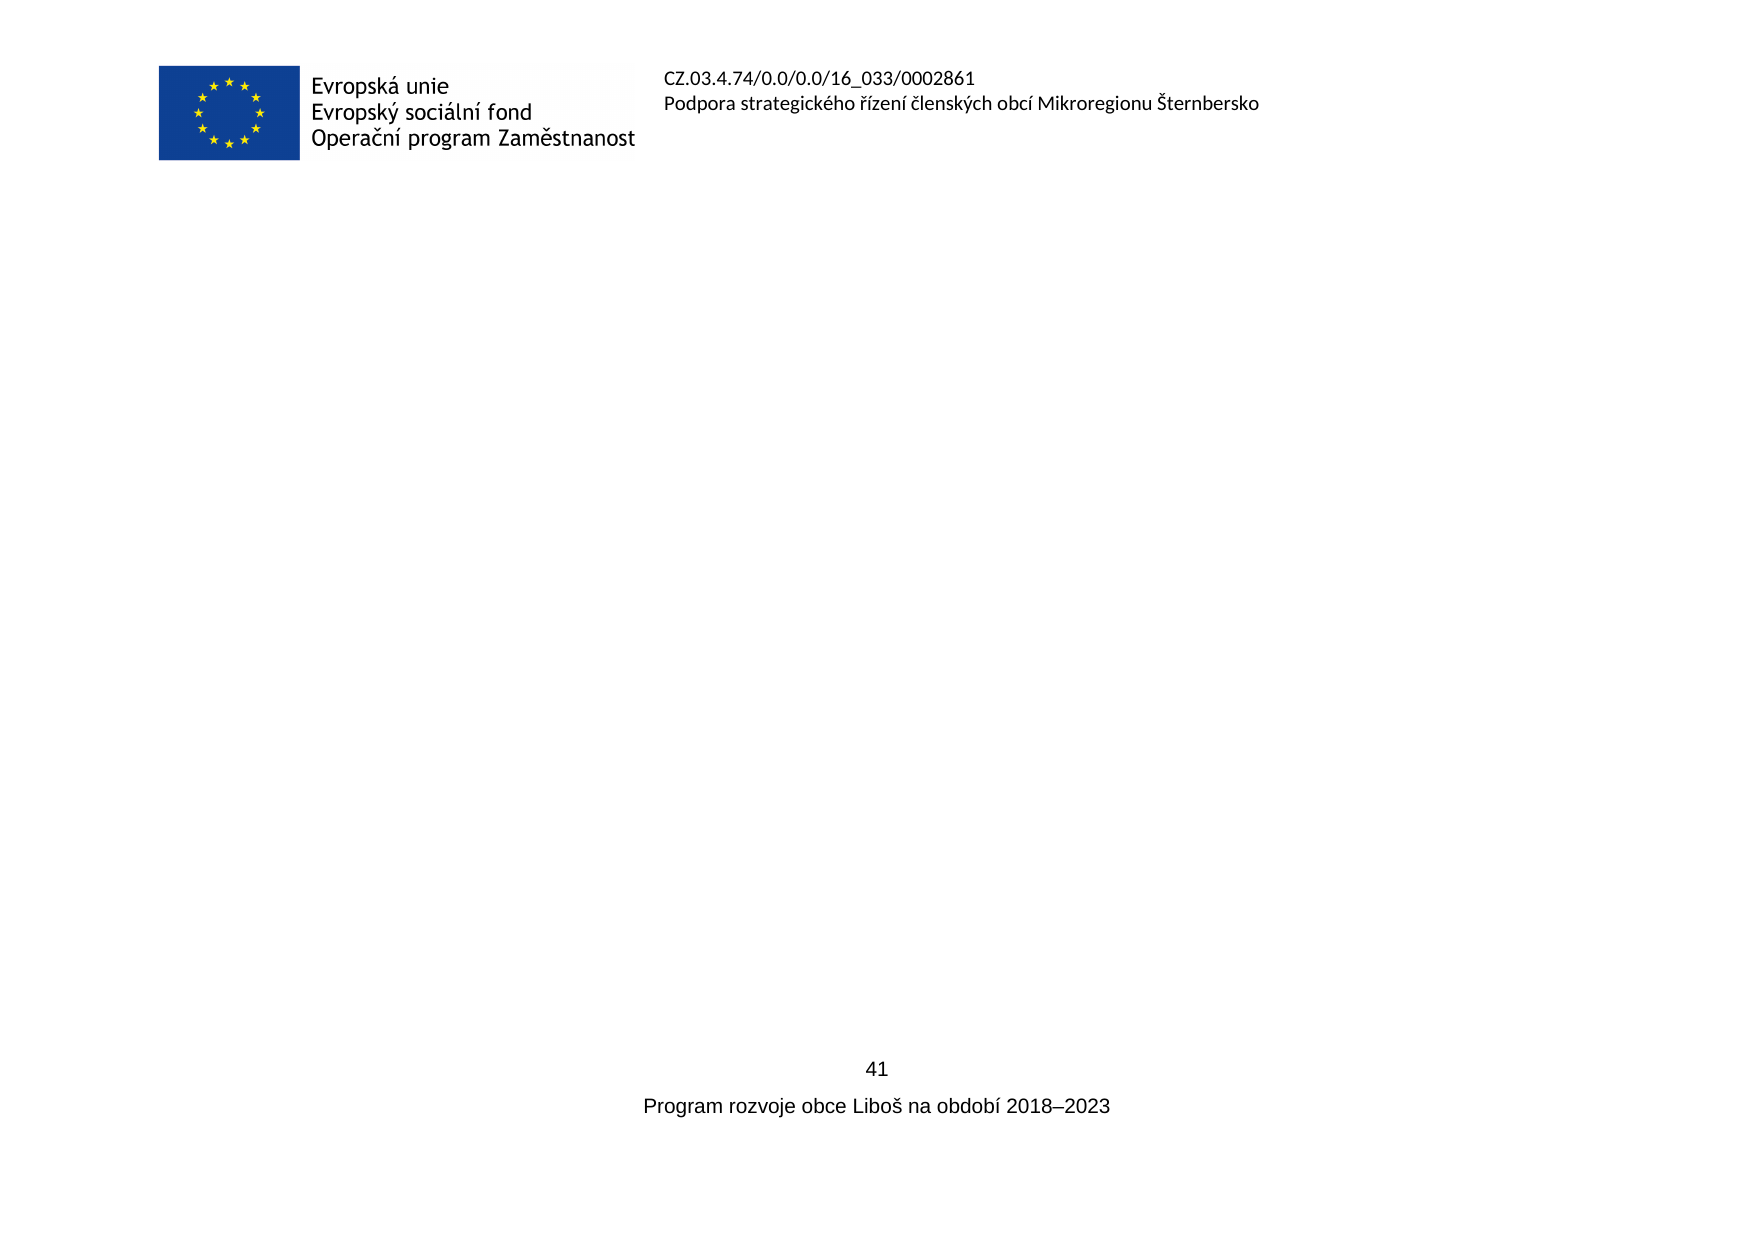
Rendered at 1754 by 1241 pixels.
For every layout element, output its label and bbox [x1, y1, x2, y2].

picture [156, 63, 635, 161]
